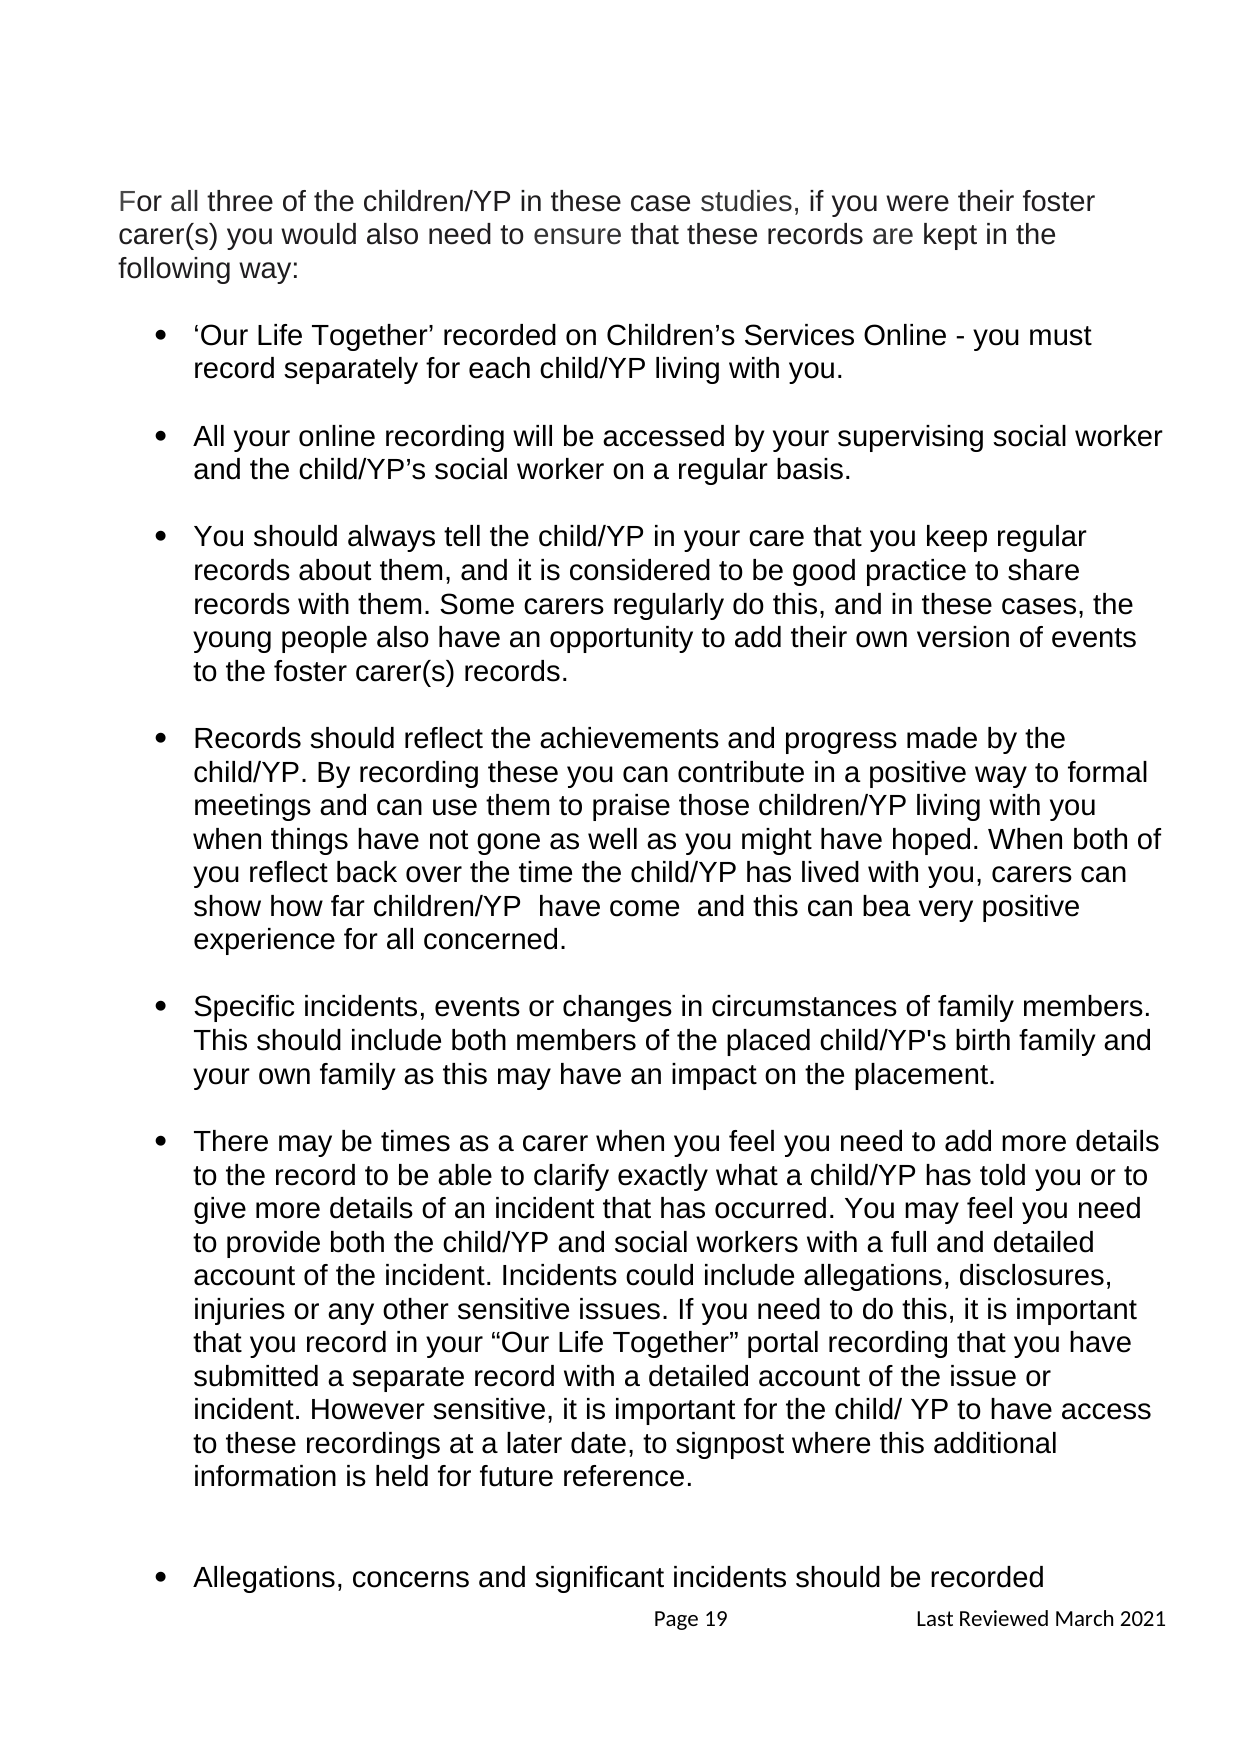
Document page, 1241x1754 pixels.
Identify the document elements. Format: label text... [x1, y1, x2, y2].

list Specific incidents, events or changes in circumstances of family members. This should include both members of the placed child/YP's birth family and your own family as this may have an impact on the placement. [156, 989, 1166, 1090]
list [156, 1560, 1166, 1594]
list All your online recording will be accessed by your supervising social worker and the child/YP’s social worker on a regular basis. [156, 418, 1166, 486]
list There may be times as a carer when you feel you need to add more details to the record to be able to clarify exactly what a child/YP has told you or to give more details of an incident that has occurred. You may feel you need to provide both the child/YP and social workers with a full and detailed account of the incident. Incidents could include allegations, disclosures, injuries or any other sensitive issues. If you need to do this, it is important that you record in your “Our Life Together” portal recording that you have submitted a separate record with a detailed account of the issue or incident. However sensitive, it is important for the child/ YP to have access to these recordings at a later date, to signpost where this additional information is held for future reference. [156, 1124, 1166, 1493]
list You should always tell the child/YP in your care that you keep regular records about them, and it is considered to be good practice to share records with them. Some carers regularly do this, and in these cases, the young people also have an opportunity to add their own version of events to the foster carer(s) records. [156, 519, 1166, 687]
list Records should reflect the achievements and progress made by the child/YP. By recording these you can contribute in a positive way to formal meetings and can use them to praise those children/YP living with you when things have not gone as well as you might have hoped. When both of you reflect back over the time the child/YP has lived with you, carers can show how far children/YP have come and this can bea very positive experience for all concerned. [156, 721, 1166, 956]
text For all three of the children/YP in these case studies, if you were their foster carer(s) you would also need to ensure that these records are kept in the following way: [118, 183, 1166, 284]
list ‘Our Life Together’ recorded on Children’s Services Online - you must record separately for each child/YP living with you. [156, 318, 1166, 385]
